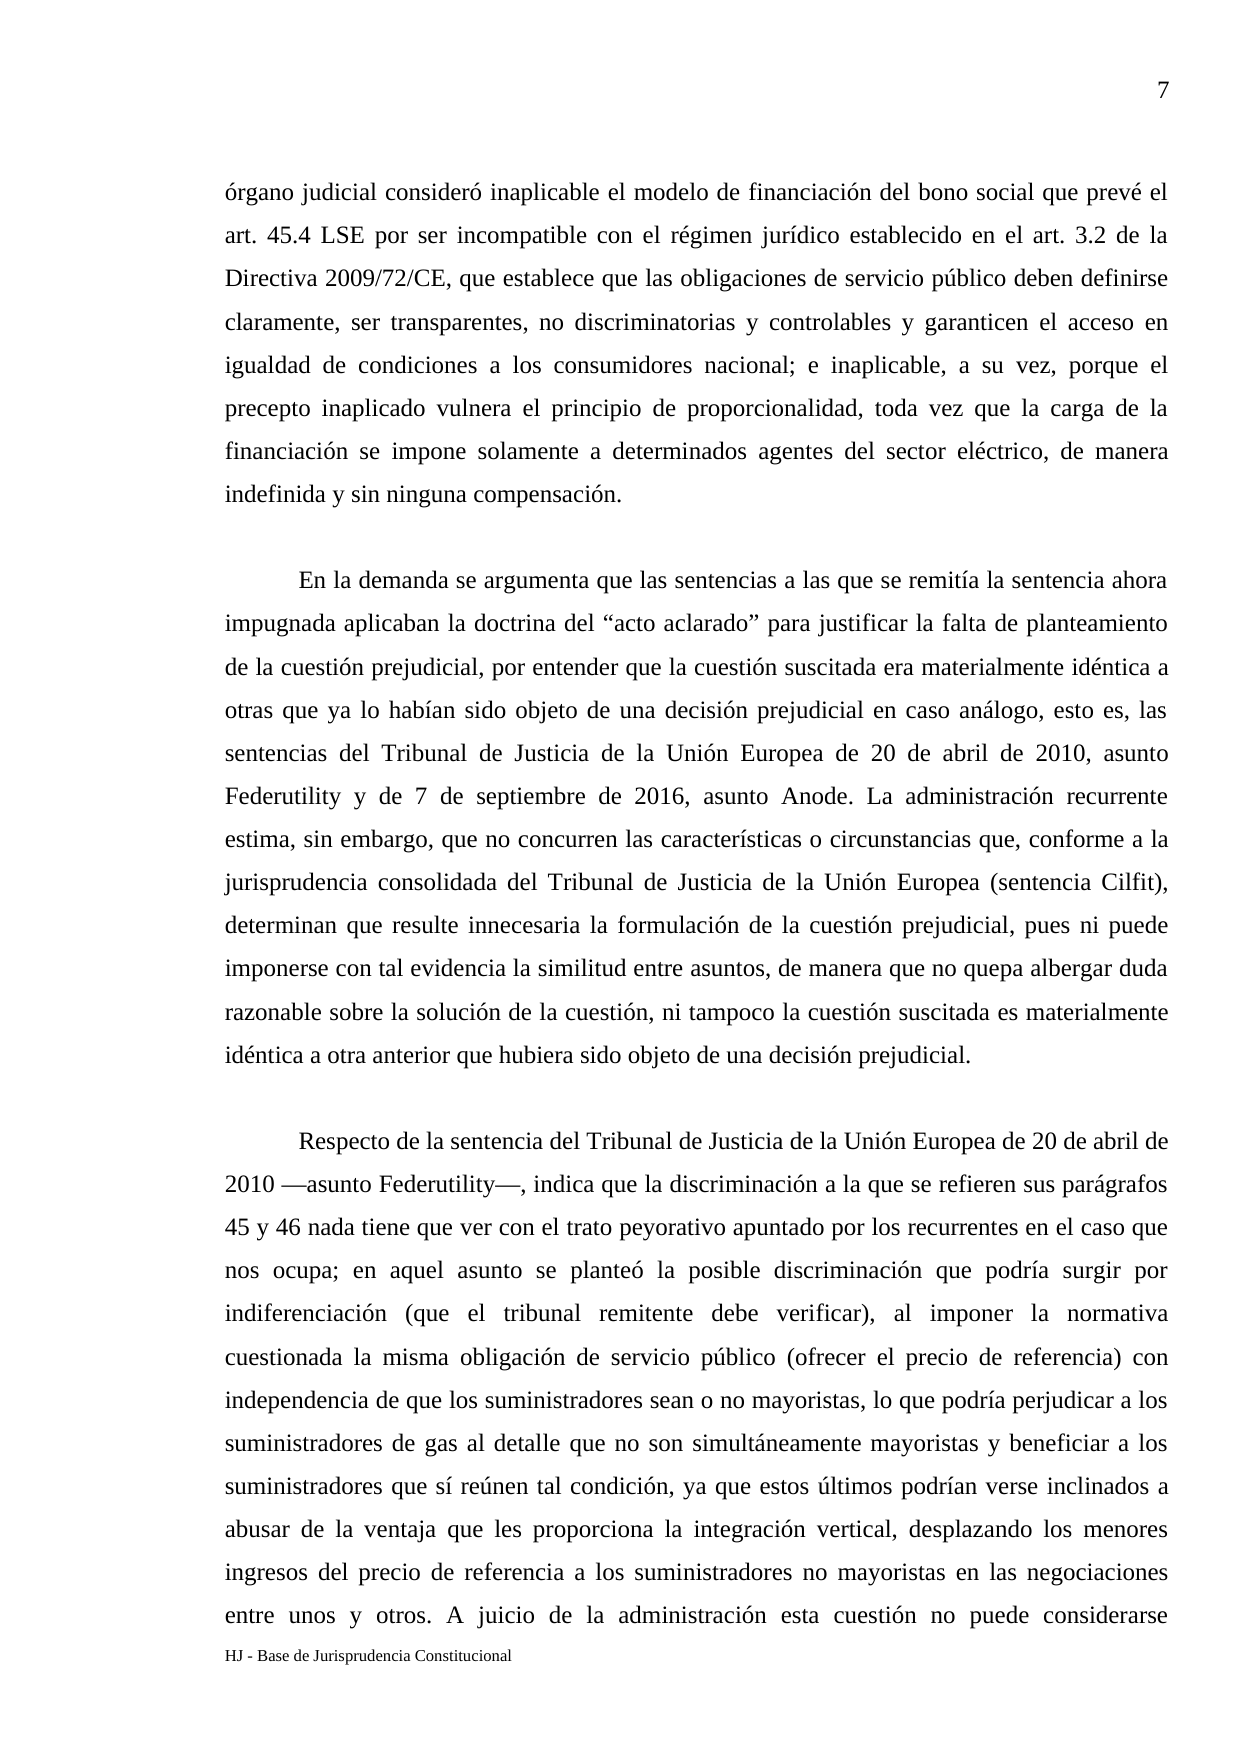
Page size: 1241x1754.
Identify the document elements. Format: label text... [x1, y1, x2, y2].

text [224, 1126, 1169, 1629]
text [224, 177, 1169, 508]
text En la demanda se argumenta que las sentencias a las que se remitía la sentencia ahora impugnada aplicaban la doctrina del “acto aclarado” para justificar la falta de planteamiento de la cuestión prejudicial, por entender que la cuestión suscitada era materialmente idéntica a otras que ya lo habían sido objeto de una decisión prejudicial en caso análogo, esto es, las sentencias del Tribunal de Justicia de la Unión Europea de 20 de abril de 2010, asunto Federutility y de 7 de septiembre de 2016, asunto Anode. La administración recurrente estima, sin embargo, que no concurren las características o circunstancias que, conforme a la jurisprudencia consolidada del Tribunal de Justicia de la Unión Europea (sentencia Cilfit), determinan que resulte innecesaria la formulación de la cuestión prejudicial, pues ni puede imponerse con tal evidencia la similitud entre asuntos, de manera que no quepa albergar duda razonable sobre la solución de la cuestión, ni tampoco la cuestión suscitada es materialmente idéntica a otra anterior que hubiera sido objeto de una decisión prejudicial. [224, 565, 1169, 1068]
